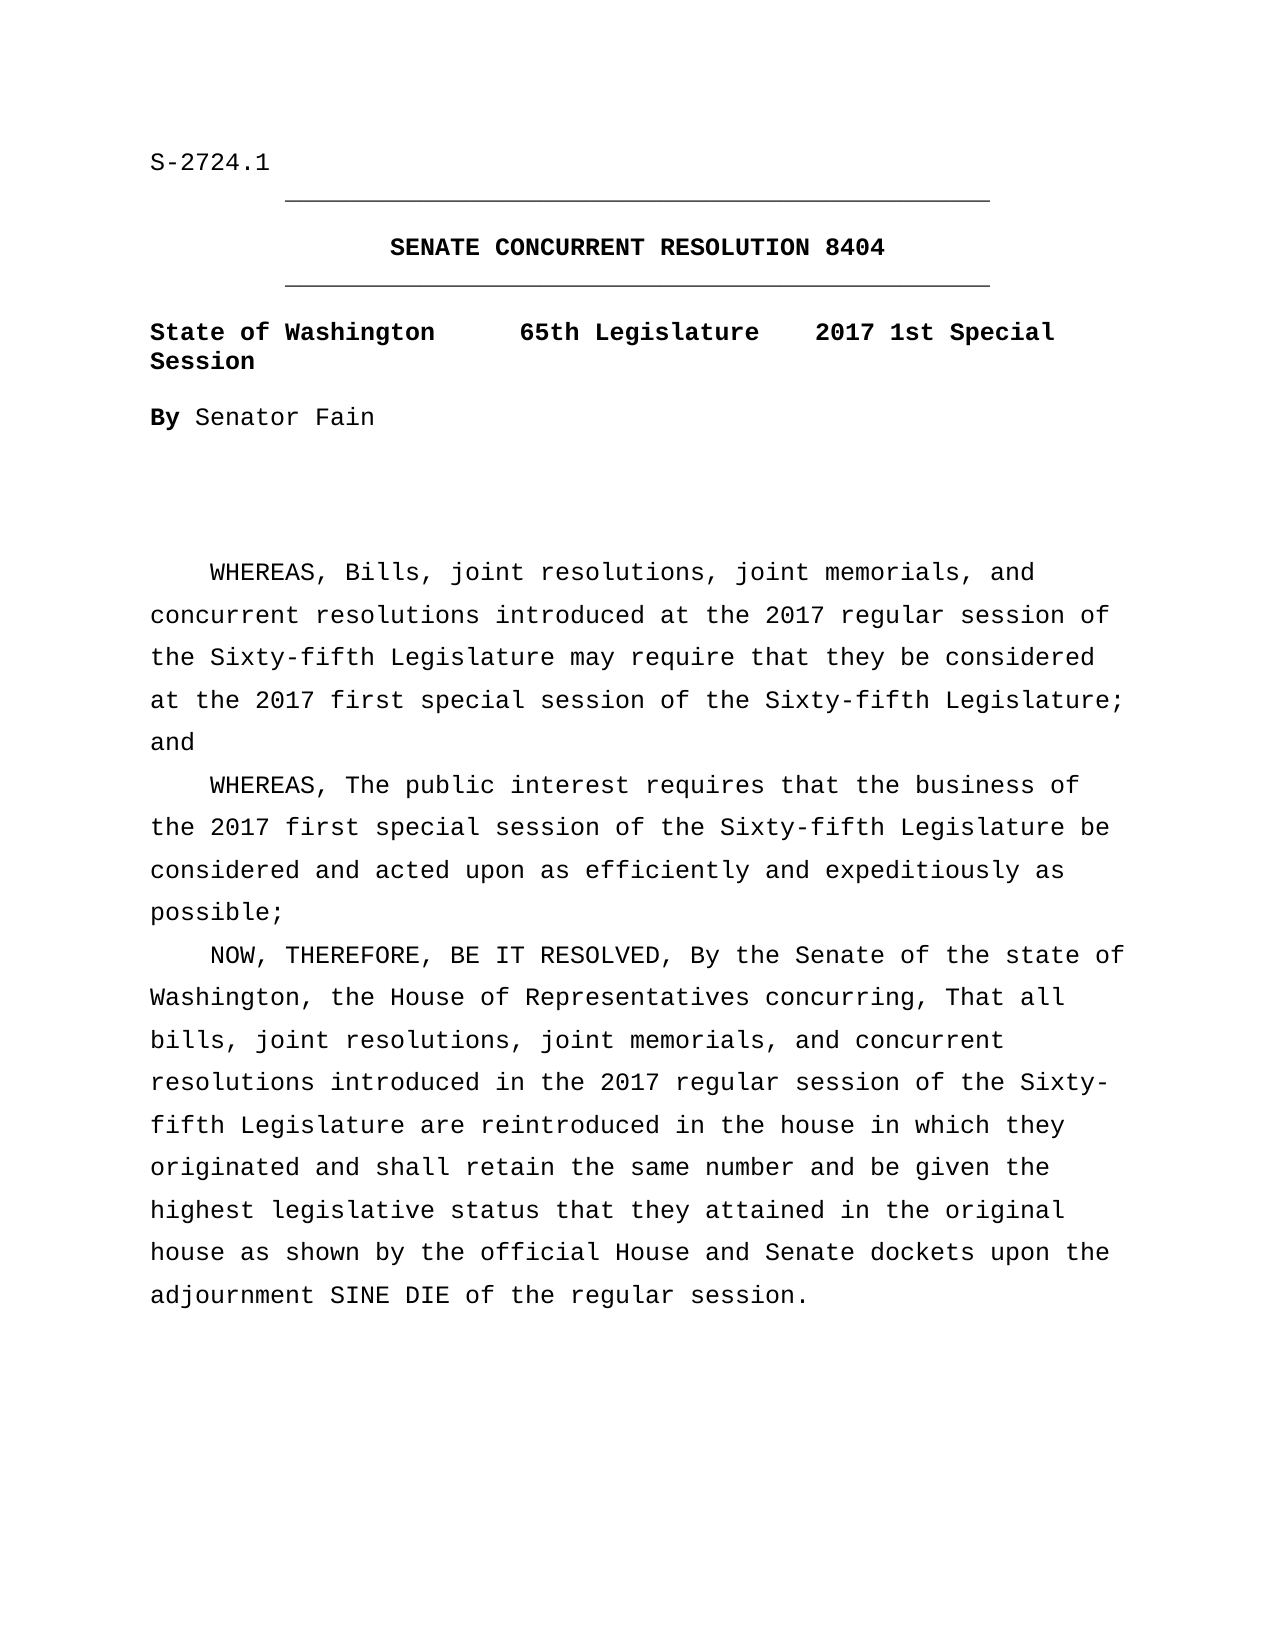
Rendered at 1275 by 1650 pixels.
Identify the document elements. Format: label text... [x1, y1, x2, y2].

text _______________________________________________ [150, 263, 1125, 292]
text WHEREAS, Bills, joint resolutions, joint memorials, and concurrent resolutions introduced at the 2017 regular session of the Sixty-fifth Legislature may require that they be considered at the 2017 first special session of the Sixty-fifth Legislature; and [150, 547, 1125, 759]
text S-2724.1 [150, 150, 1125, 178]
text NOW, THEREFORE, BE IT RESOLVED, By the Senate of the state of Washington, the House of Representatives concurring, That all bills, joint resolutions, joint memorials, and concurrent resolutions introduced in the 2017 regular session of the Sixty-fifth Legislature are reintroduced in the house in which they originated and shall retain the same number and be given the highest legislative status that they attained in the original house as shown by the official House and Senate dockets upon the adjournment SINE DIE of the regular session. [150, 929, 1125, 1312]
text SENATE CONCURRENT RESOLUTION 8404 [150, 235, 1125, 263]
text WHEREAS, The public interest requires that the business of the 2017 first special session of the Sixty-fifth Legislature be considered and acted upon as efficiently and expeditiously as possible; [150, 759, 1125, 929]
text _______________________________________________ [150, 178, 1125, 207]
text State of Washington 65th Legislature 2017 1st Special Session [150, 320, 1125, 377]
text By Senator Fain [150, 405, 1125, 433]
